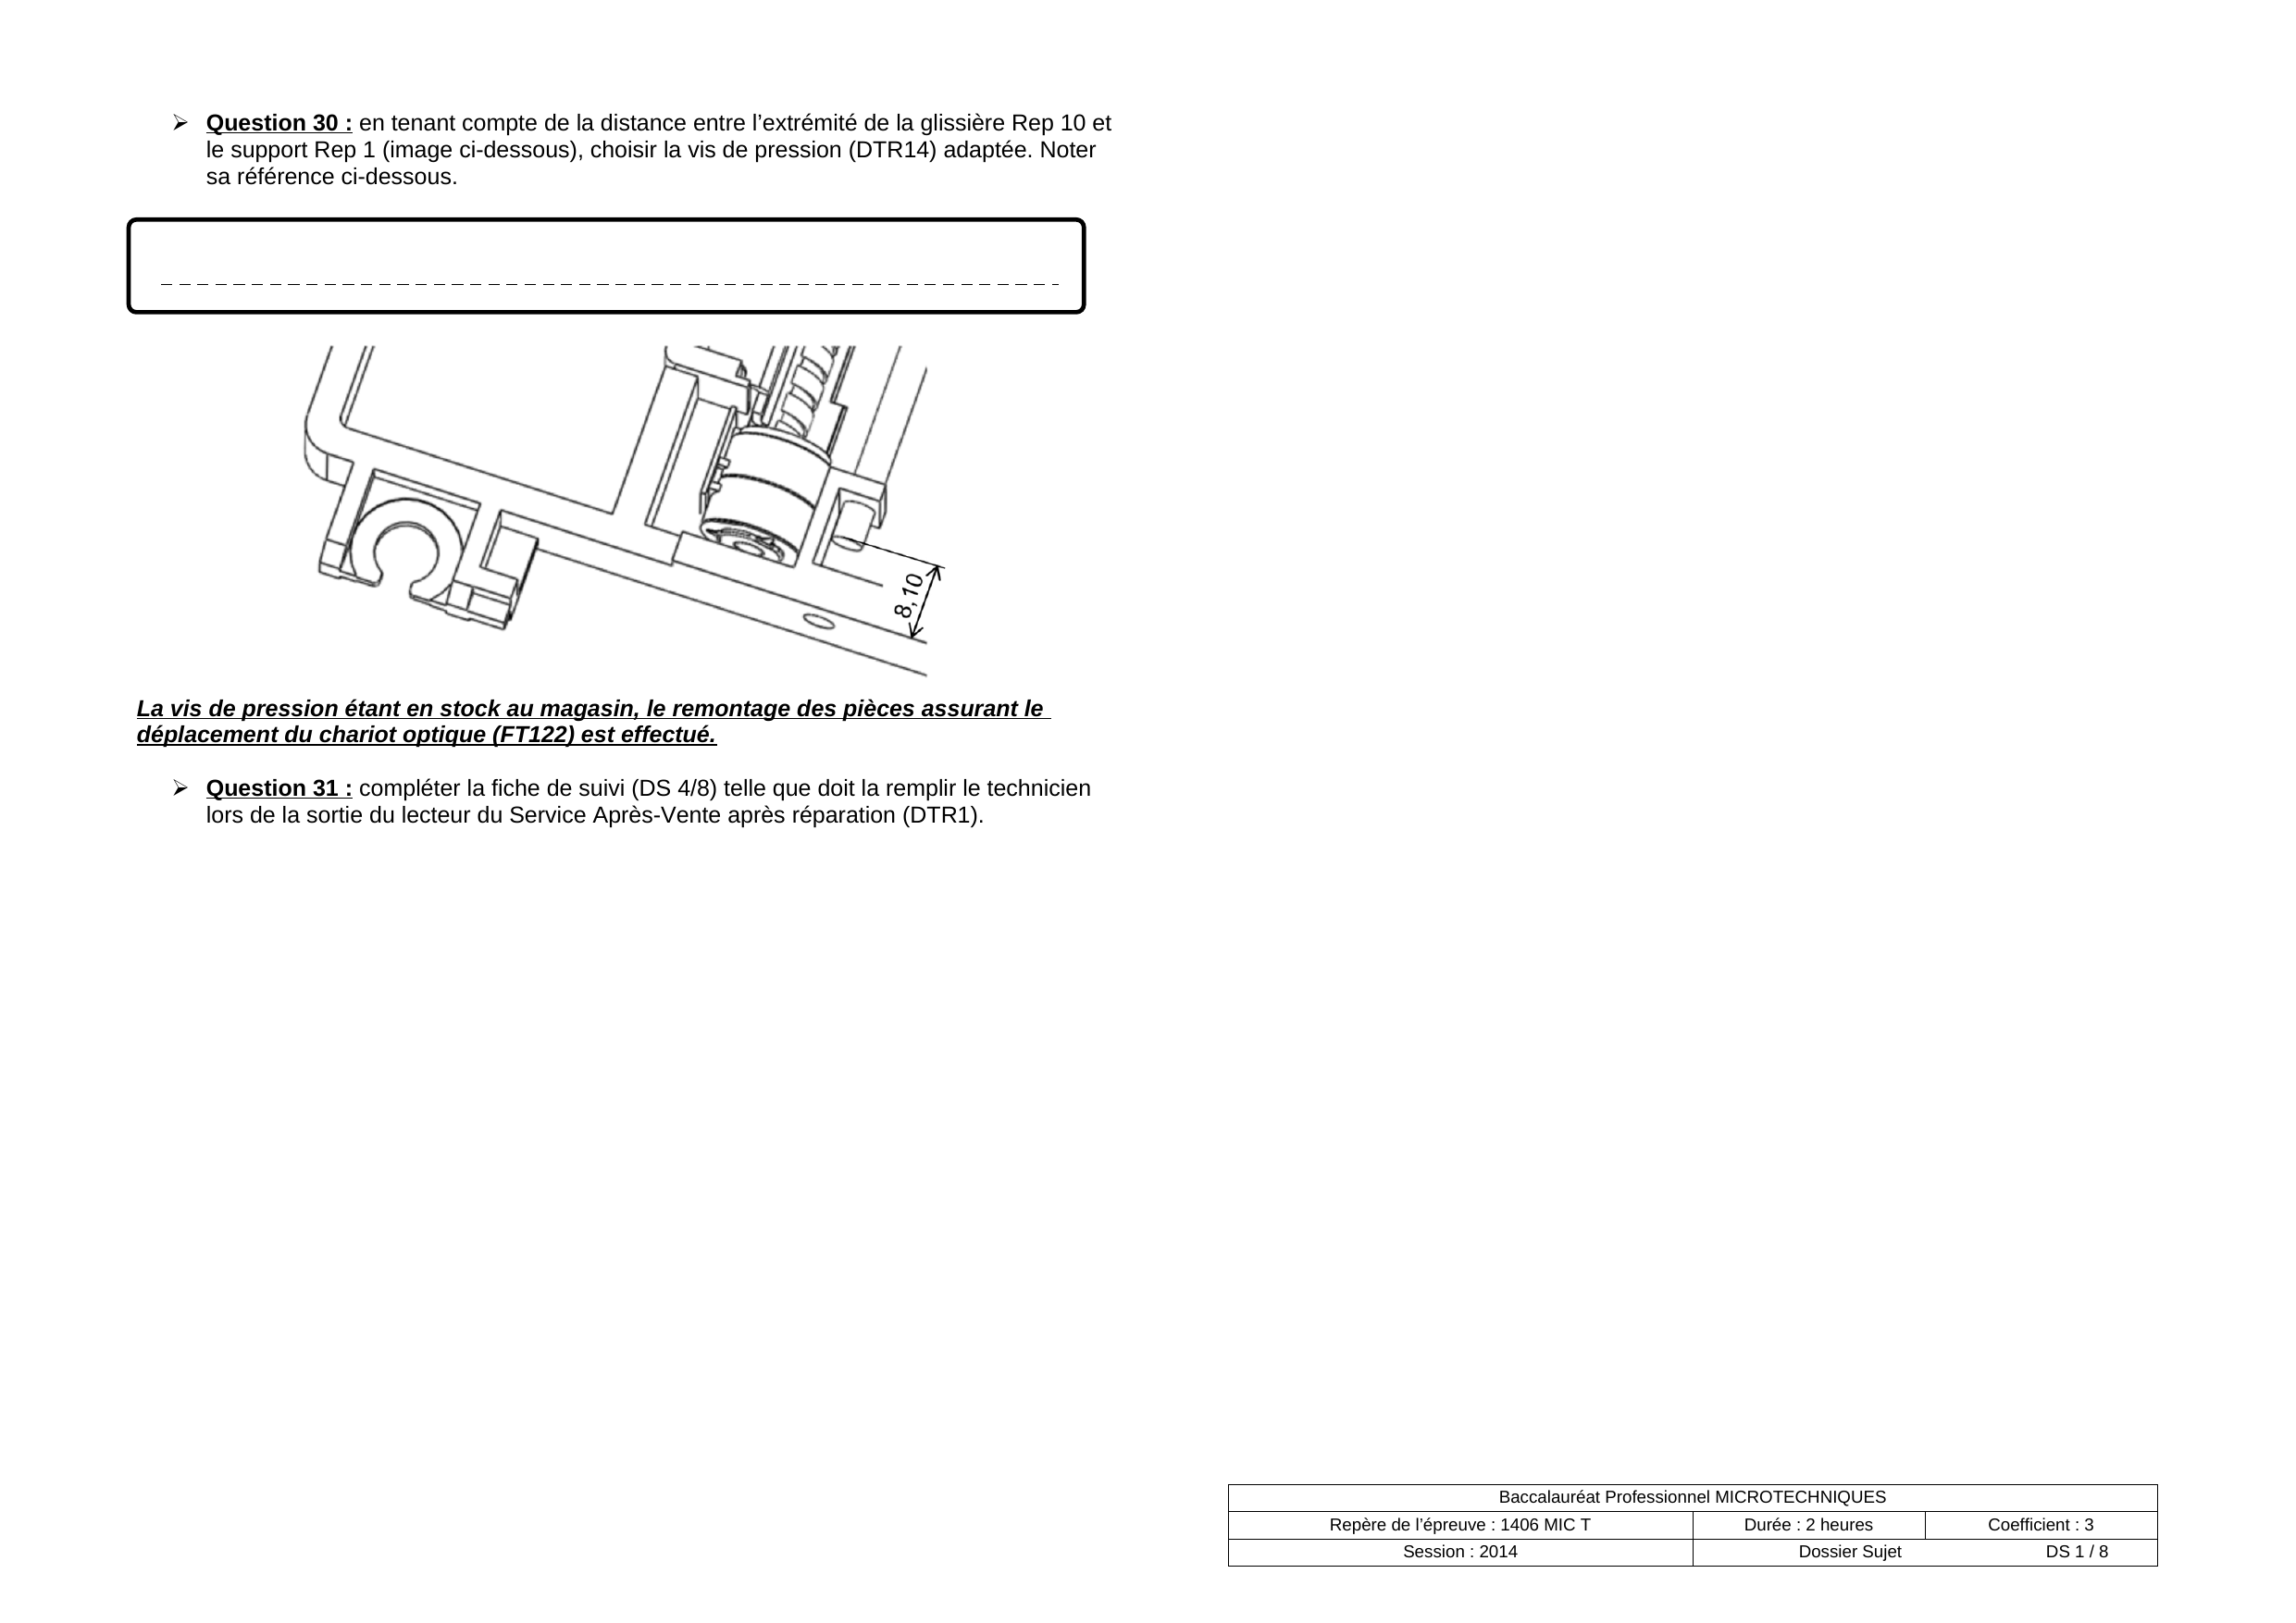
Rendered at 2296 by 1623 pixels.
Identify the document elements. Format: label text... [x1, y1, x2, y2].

text La vis de pression étant en stock au magasin, le remontage des pièces assurant le déplacement du chariot optique (FT122) est effectué. [137, 695, 1113, 748]
list Question 30 : en tenant compte de la distance entre l’extrémité de la glissière Rep 10 et le support Rep 1 (image ci-dessous), choisir la vis de pression (DTR14) adaptée. Noter sa référence ci-dessous. [171, 109, 1113, 189]
list Question 31 : compléter la fiche de suivi (DS 4/8) telle que doit la remplir le technicien lors de la sortie du lecteur du Service Après-Vente après réparation (DTR1). [171, 774, 1113, 827]
picture [295, 339, 952, 690]
